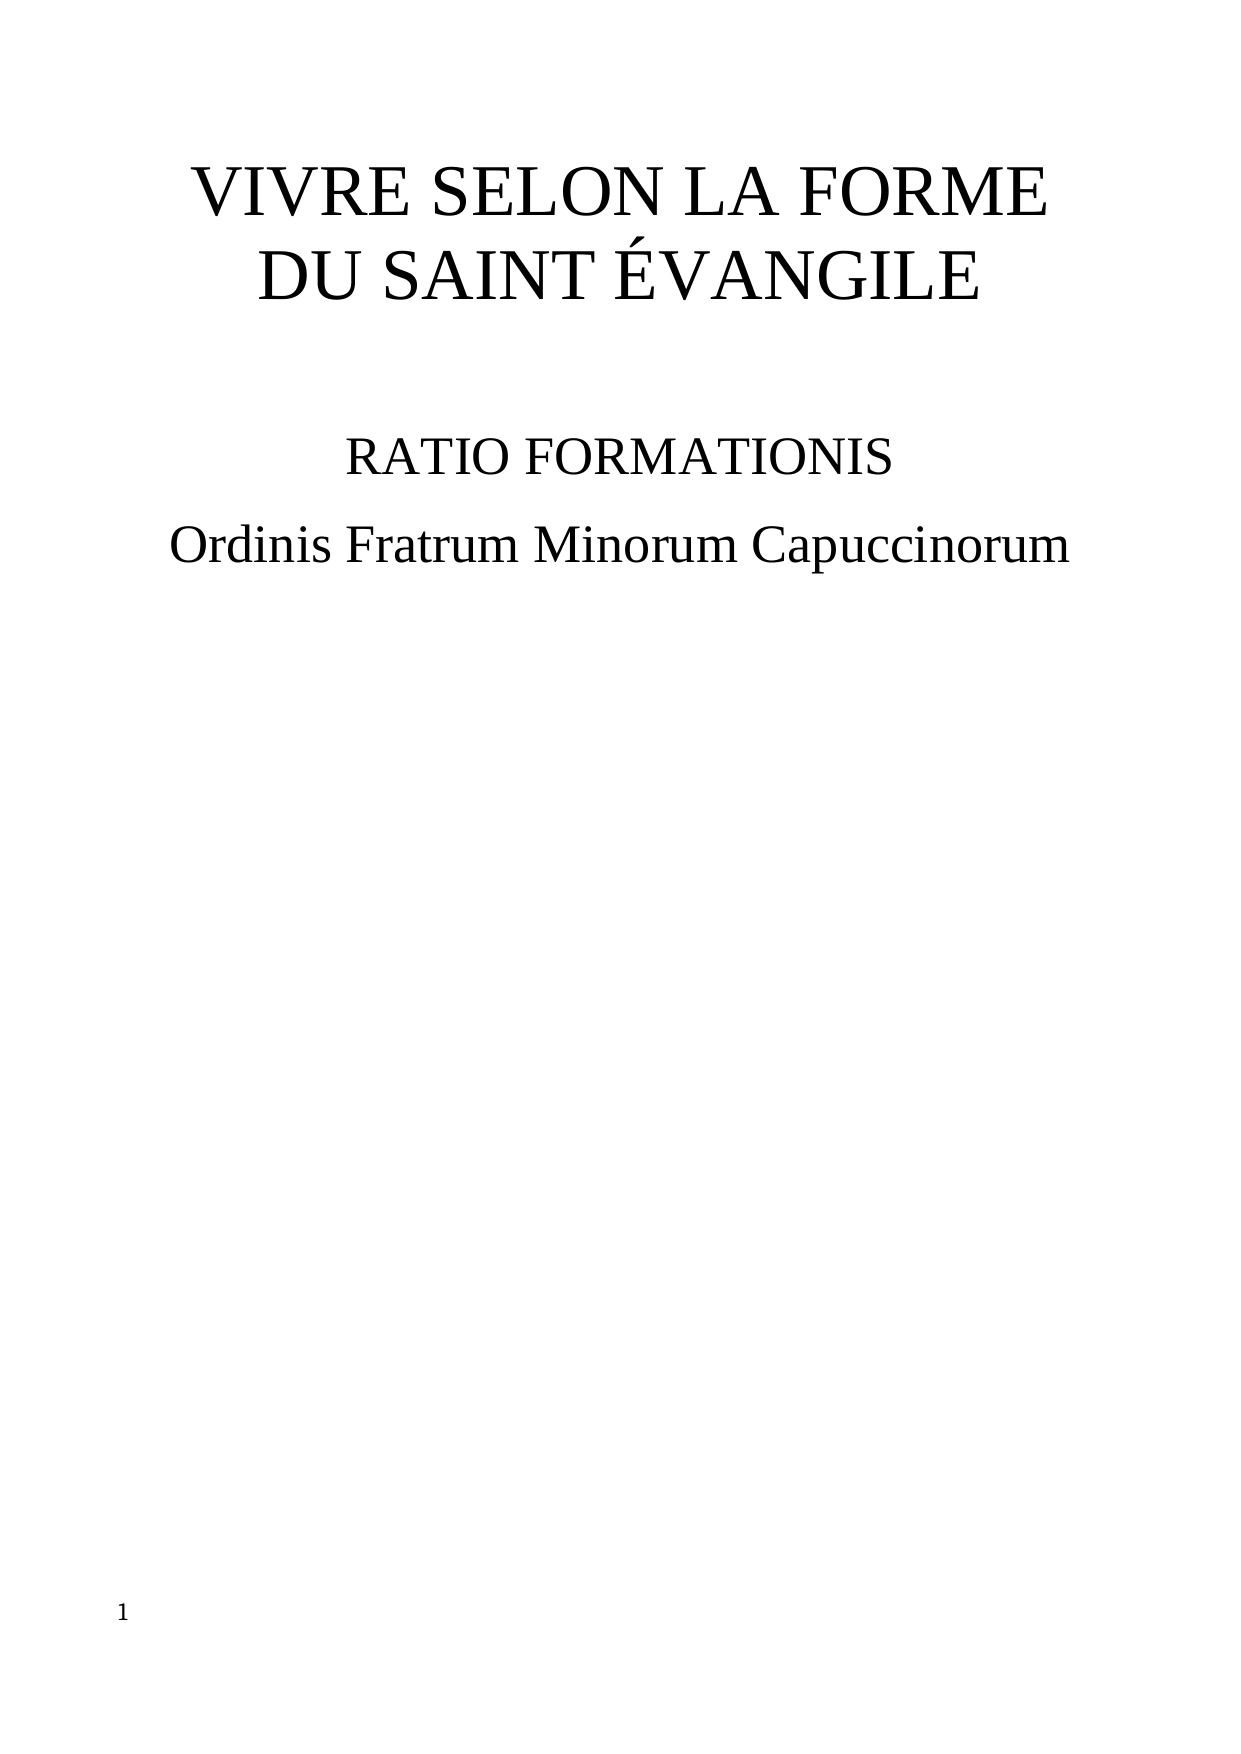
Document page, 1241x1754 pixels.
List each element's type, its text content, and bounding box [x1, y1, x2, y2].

text Ordinis Fratrum Minorum Capuccinorum [118, 511, 1122, 574]
text DU SAINT ÉVANGILE [118, 231, 1122, 315]
text RATIO FORMATIONIS [118, 424, 1122, 486]
text VIVRE SELON LA FORME [118, 148, 1122, 231]
